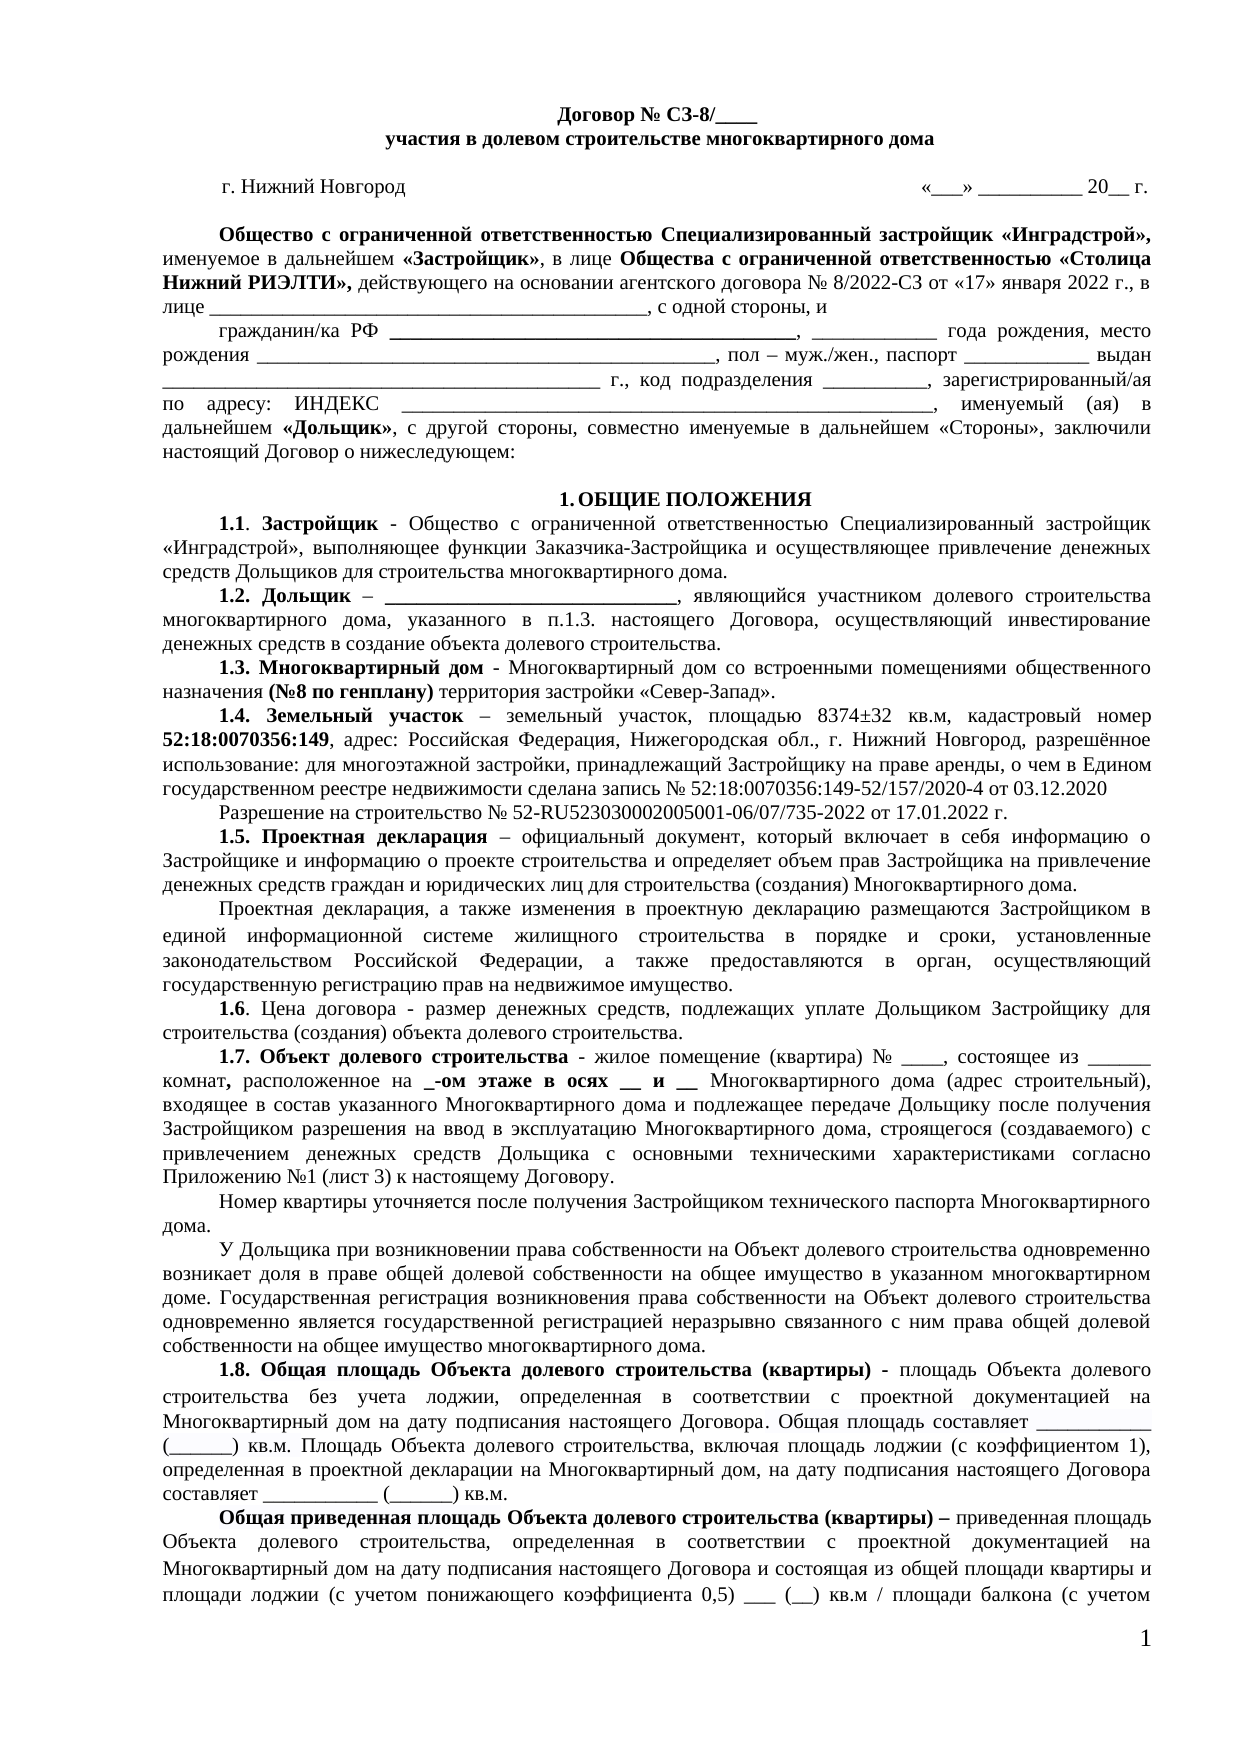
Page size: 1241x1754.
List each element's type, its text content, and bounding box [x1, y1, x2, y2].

text 1.3. Многоквартирный дом - Многоквартирный дом со встроенными помещениями общественного назначения (№8 по генплану) территория застройки «Север-Запад». [162, 655, 1152, 703]
text г. Нижний Новгород «___» __________ 20__ г. [162, 174, 1152, 198]
text 1.8. Общая площадь Объекта долевого строительства (квартиры) - площадь Объекта долевого строительства без учета лоджии, определенная в соответствии с проектной документацией на Многоквартирный дом на дату подписания настоящего Договора. Общая площадь составляет ___________ (______) кв.м. Площадь Объекта долевого строительства, включая площадь лоджии (с коэффициентом 1), определенная в проектной декларации на Многоквартирный дом, на дату подписания настоящего Договора составляет ___________ (______) кв.м. [162, 1357, 1152, 1505]
text Проектная декларация, а также изменения в проектную декларацию размещаются Застройщиком в единой информационной системе жилищного строительства в порядке и сроки, установленные законодательством Российской Федерации, а также предоставляются в орган, осуществляющий государственную регистрацию прав на недвижимое имущество. [162, 896, 1152, 996]
text 1.6. Цена договора - размер денежных средств, подлежащих уплате Дольщиком Застройщику для строительства (создания) объекта долевого строительства. [162, 996, 1152, 1044]
text 1.4. Земельный участок – земельный участок, площадью 8374±32 кв.м, кадастровый номер 52:18:0070356:149, адрес: Российская Федерация, Нижегородская обл., г. Нижний Новгород, разрешённое использование: для многоэтажной застройки, принадлежащий Застройщику на праве аренды, о чем в Едином государственном реестре недвижимости сделана запись № 52:18:0070356:149-52/157/2020-4 от 03.12.2020 [162, 703, 1152, 799]
text 1.1. Застройщик - Общество с ограниченной ответственностью Специализированный застройщик «Инградстрой», выполняющее функции Заказчика-Застройщика и осуществляющее привлечение денежных средств Дольщиков для строительства многоквартирного дома. [162, 511, 1152, 583]
list ОБЩИЕ ПОЛОЖЕНИЯ [162, 487, 1152, 511]
text Номер квартиры уточняется после получения Застройщиком технического паспорта Многоквартирного дома. [162, 1188, 1152, 1237]
text 1.7. Объект долевого строительства - жилое помещение (квартира) № ____, состоящее из ______ комнат, расположенное на _-ом этаже в осях __ и __ Многоквартирного дома (адрес строительный), входящее в состав указанного Многоквартирного дома и подлежащее передаче Дольщику после получения Застройщиком разрешения на ввод в эксплуатацию Многоквартирного дома, строящегося (создаваемого) с привлечением денежных средств Дольщика с основными техническими характеристиками согласно Приложению №1 (лист 3) к настоящему Договору. [162, 1044, 1152, 1188]
text У Дольщика при возникновении права собственности на Объект долевого строительства одновременно возникает доля в праве общей долевой собственности на общее имущество в указанном многоквартирном доме. Государственная регистрация возникновения права собственности на Объект долевого строительства одновременно является государственной регистрацией неразрывно связанного с ним права общей долевой собственности на общее имущество многоквартирного дома. [162, 1237, 1152, 1357]
text 1.5. Проектная декларация – официальный документ, который включает в себя информацию о Застройщике и информацию о проекте строительства и определяет объем прав Застройщика на привлечение денежных средств граждан и юридических лиц для строительства (создания) Многоквартирного дома. [162, 824, 1152, 896]
text Договор № СЗ-8/____ [162, 102, 1152, 126]
text Разрешение на строительство № 52-RU523030002005001-06/07/735-2022 от 17.01.2022 г. [162, 799, 1152, 824]
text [162, 1505, 1152, 1606]
text 1.2. Дольщик – ____________________________, являющийся участником долевого строительства многоквартирного дома, указанного в п.1.3. настоящего Договора, осуществляющий инвестирование денежных средств в создание объекта долевого строительства. [162, 583, 1152, 655]
text участия в долевом строительстве многоквартирного дома [162, 126, 1152, 150]
text Общество с ограниченной ответственностью Специализированный застройщик «Инградстрой», именуемое в дальнейшем «Застройщик», в лице Общества с ограниченной ответственностью «Столица Нижний РИЭЛТИ», действующего на основании агентского договора № 8/2022-СЗ от «17» января 2022 г., в лице __________________________________________, с одной стороны, и [162, 222, 1152, 318]
text гражданин/ка РФ _______________________________________, ____________ года рождения, место рождения ____________________________________________, пол – муж./жен., паспорт ____________ выдан __________________________________________ г., код подразделения __________, зарегистрированный/ая по адресу: ИНДЕКС ___________________________________________________, именуемый (ая) в дальнейшем «Дольщик», с другой стороны, совместно именуемые в дальнейшем «Стороны», заключили настоящий Договор о нижеследующем: [162, 318, 1152, 463]
